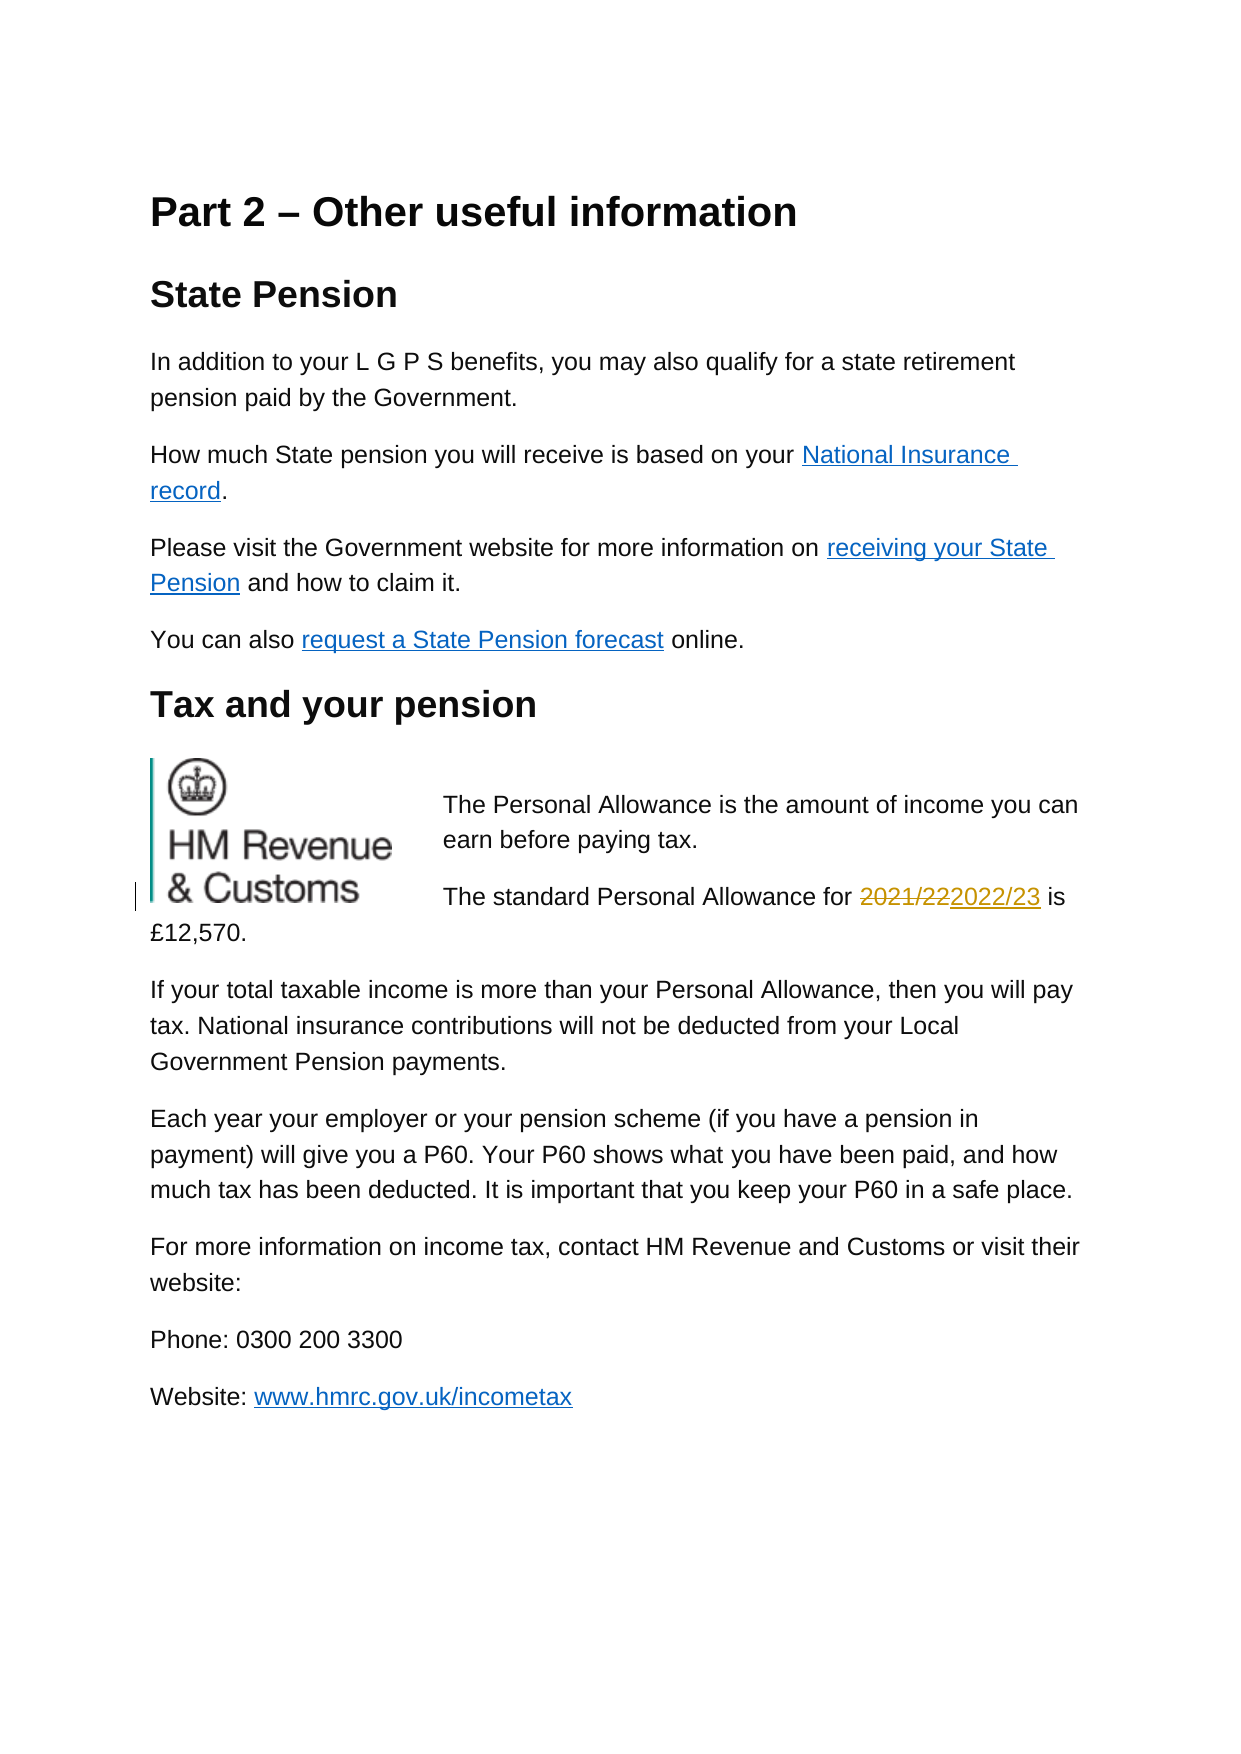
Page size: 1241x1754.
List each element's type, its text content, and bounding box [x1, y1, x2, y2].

text If your total taxable income is more than your Personal Allowance, then you will pay tax. National insurance contributions will not be deducted from your Local Government Pension payments. [150, 975, 1090, 1076]
text Website: www.hmrc.gov.uk/incometax [150, 1382, 1090, 1411]
picture [150, 758, 392, 903]
text You can also request a State Pension forecast online. [150, 625, 1090, 654]
text For more information on income tax, contact HM Revenue and Customs or visit their website: [150, 1232, 1090, 1297]
subtitle Tax and your pension [150, 682, 1090, 725]
subtitle Part 2 – Other useful information [150, 187, 1090, 235]
text In addition to your L G P S benefits, you may also qualify for a state retirement pension paid by the Government. [150, 347, 1090, 412]
text How much State pension you will receive is based on your National Insurance record. [150, 440, 1090, 504]
text The Personal Allowance is the amount of income you can earn before paying tax. [392, 789, 1090, 854]
text Each year your employer or your pension scheme (if you have a pension in payment) will give you a P60. Your P60 shows what you have been paid, and how much tax has been deducted. It is important that you keep your P60 in a safe place. [150, 1104, 1090, 1204]
text The standard Personal Allowance for is £12,570. [150, 882, 1090, 947]
subtitle State Pension [150, 272, 1090, 316]
text Please visit the Government website for more information on receiving your State Pension and how to claim it. [150, 532, 1090, 597]
text Phone: 0300 200 3300 [150, 1325, 1090, 1354]
